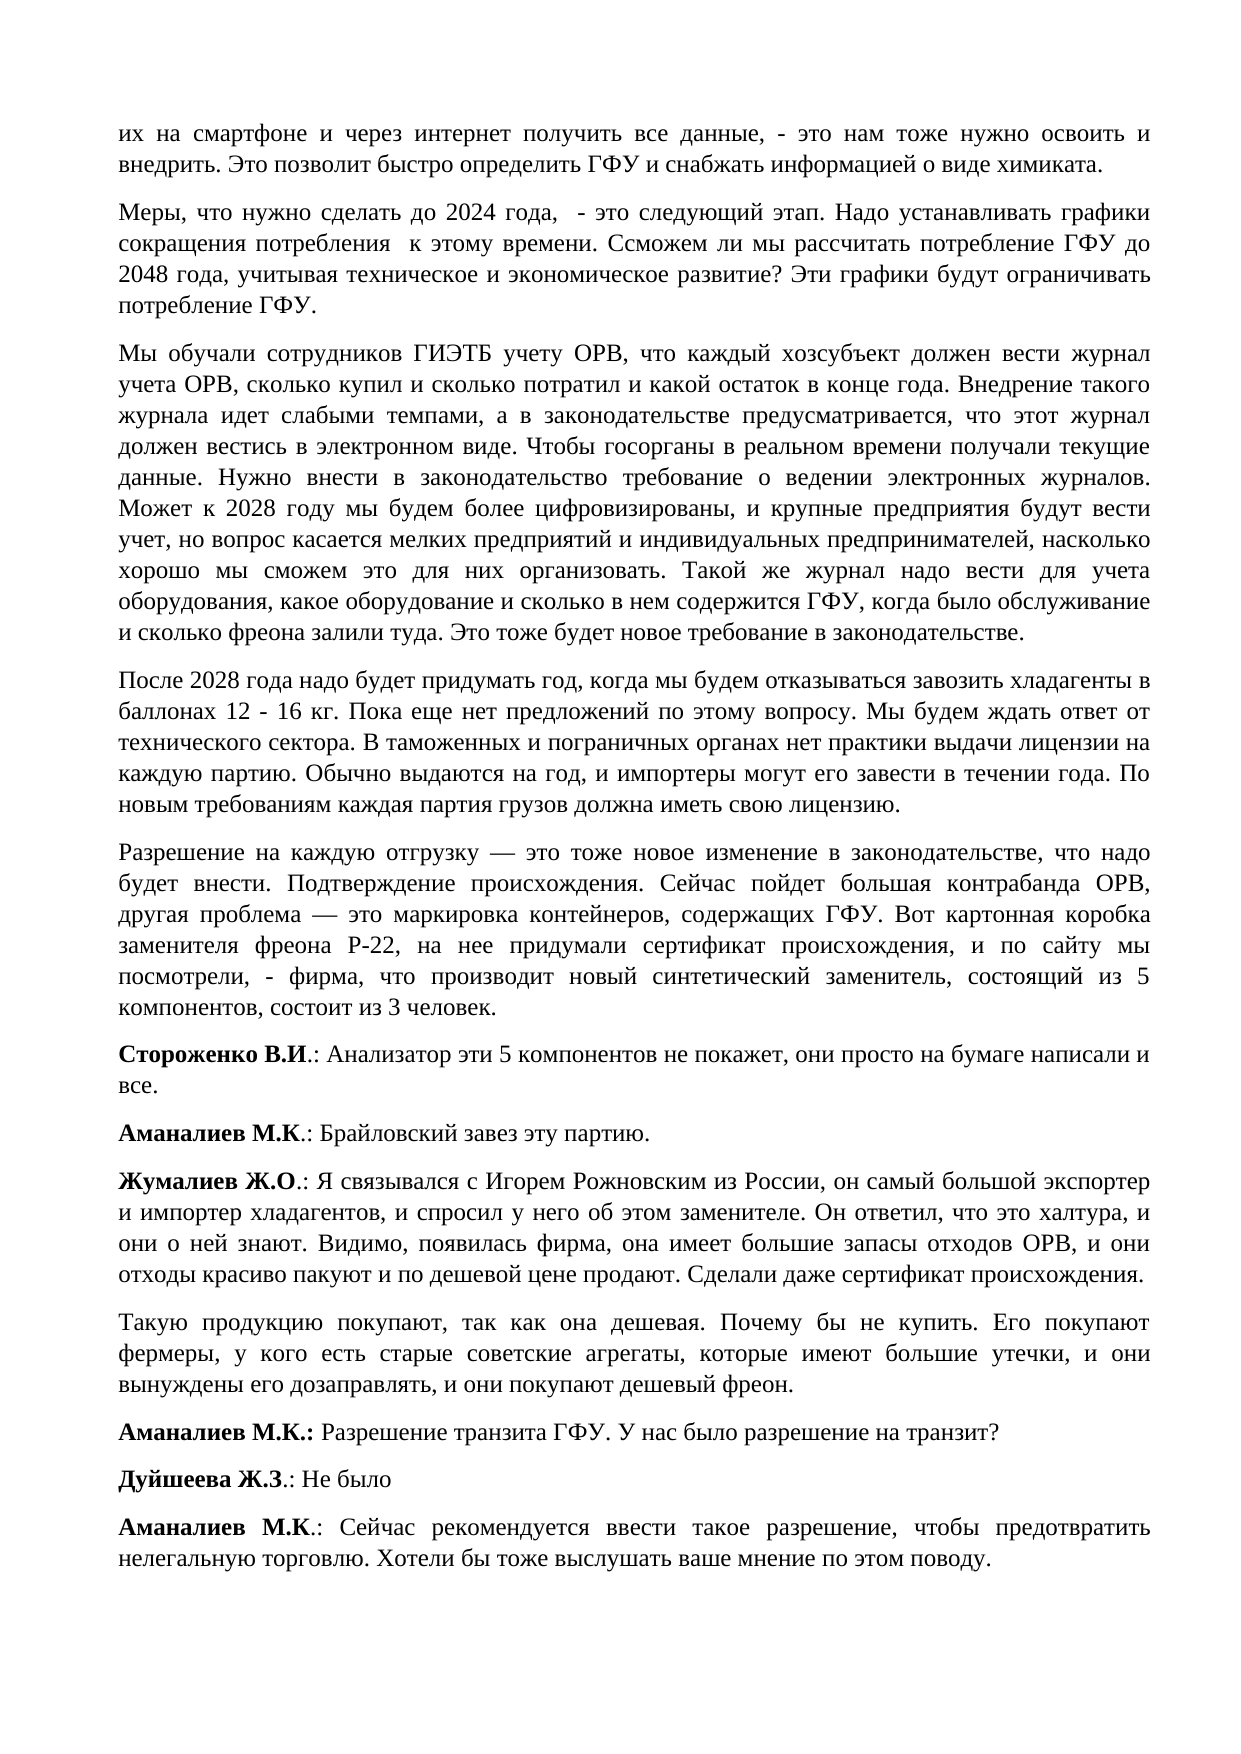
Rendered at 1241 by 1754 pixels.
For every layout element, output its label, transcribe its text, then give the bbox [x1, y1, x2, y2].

text Дуйшеева Ж.З.: Не было [118, 1464, 1152, 1493]
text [118, 118, 1152, 178]
text Разрешение на каждую отгрузку — это тоже новое изменение в законодательстве, что надо будет внести. Подтверждение происхождения. Сейчас пойдет большая контрабанда ОРВ, другая проблема — это маркировка контейнеров, содержащих ГФУ. Вот картонная коробка заменителя фреона Р-22, на нее придумали сертификат происхождения, и по сайту мы посмотрели, - фирма, что производит новый синтетический заменитель, состоящий из 5 компонентов, состоит из 3 человек. [118, 837, 1152, 1021]
text Аманалиев М.К.: Разрешение транзита ГФУ. У нас было разрешение на транзит? [118, 1417, 1152, 1445]
text Мы обучали сотрудников ГИЭТБ учету ОРВ, что каждый хозсубъект должен вести журнал учета ОРВ, сколько купил и сколько потратил и какой остаток в конце года. Внедрение такого журнала идет слабыми темпами, а в законодательстве предусматривается, что этот журнал должен вестись в электронном виде. Чтобы госорганы в реальном времени получали текущие данные. Нужно внести в законодательство требование о ведении электронных журналов. Может к 2028 году мы будем более цифровизированы, и крупные предприятия будут вести учет, но вопрос касается мелких предприятий и индивидуальных предпринимателей, насколько хорошо мы сможем это для них организовать. Такой же журнал надо вести для учета оборудования, какое оборудование и сколько в нем содержится ГФУ, когда было обслуживание и сколько фреона залили туда. Это тоже будет новое требование в законодательстве. [118, 338, 1152, 646]
text Аманалиев М.К.: Сейчас рекомендуется ввести такое разрешение, чтобы предотвратить нелегальную торговлю. Хотели бы тоже выслушать ваше мнение по этом поводу. [118, 1512, 1152, 1572]
text После 2028 года надо будет придумать год, когда мы будем отказываться завозить хладагенты в баллонах 12 - 16 кг. Пока еще нет предложений по этому вопросу. Мы будем ждать ответ от технического сектора. В таможенных и пограничных органах нет практики выдачи лицензии на каждую партию. Обычно выдаются на год, и импортеры могут его завести в течении года. По новым требованиям каждая партия грузов должна иметь свою лицензию. [118, 665, 1152, 818]
text Меры, что нужно сделать до 2024 года, - это следующий этап. Надо устанавливать графики сокращения потребления к этому времени. Ссможем ли мы рассчитать потребление ГФУ до 2048 года, учитывая техническое и экономическое развитие? Эти графики будут ограничивать потребление ГФУ. [118, 197, 1152, 319]
text Стороженко В.И.: Анализатор эти 5 компонентов не покажет, они просто на бумаге написали и все. [118, 1039, 1152, 1099]
text Жумалиев Ж.О.: Я связывался с Игорем Рожновским из России, он самый большой экспортер и импортер хладагентов, и спросил у него об этом заменителе. Он ответил, что это халтура, и они о ней знают. Видимо, появилась фирма, она имеет большие запасы отходов ОРВ, и они отходы красиво пакуют и по дешевой цене продают. Сделали даже сертификат происхождения. [118, 1166, 1152, 1288]
text Такую продукцию покупают, так как она дешевая. Почему бы не купить. Его покупают фермеры, у кого есть старые советские агрегаты, которые имеют большие утечки, и они вынуждены его дозаправлять, и они покупают дешевый фреон. [118, 1307, 1152, 1398]
text Аманалиев М.К.: Брайловский завез эту партию. [118, 1118, 1152, 1147]
